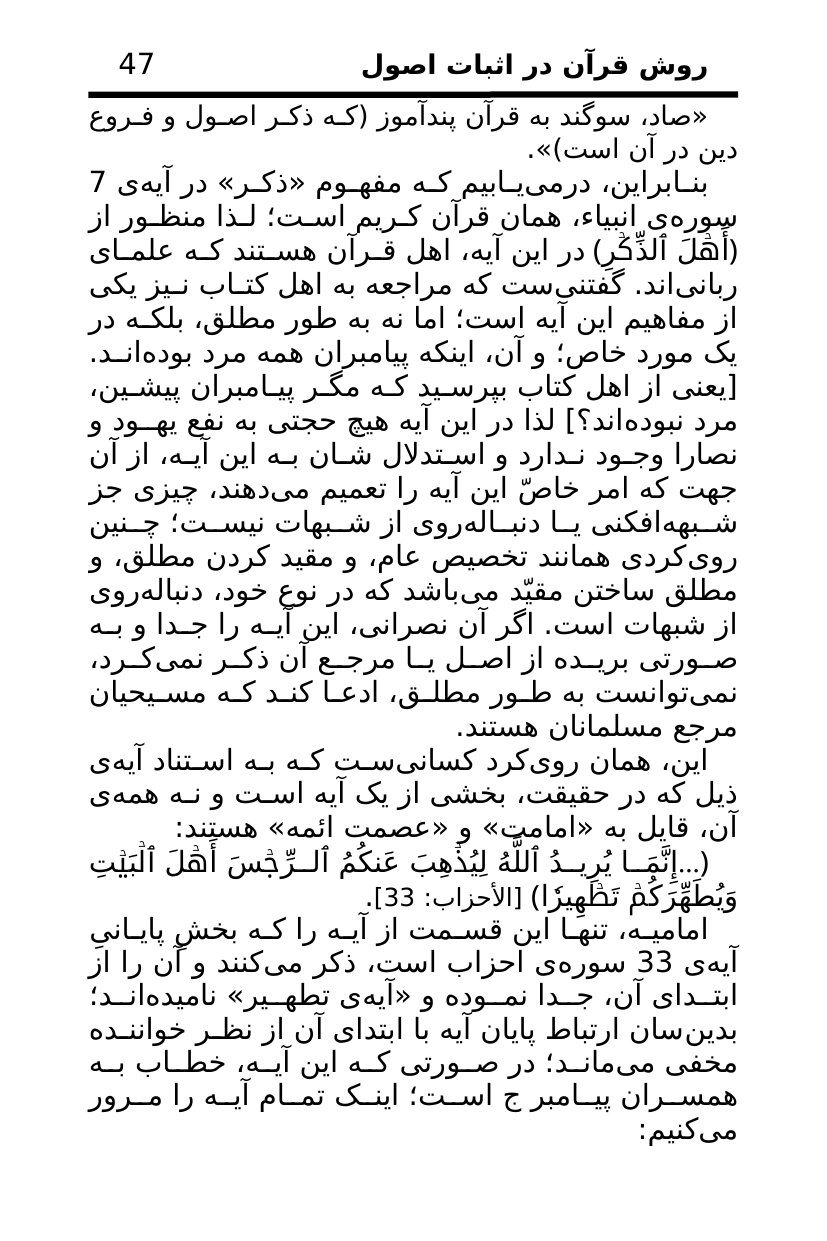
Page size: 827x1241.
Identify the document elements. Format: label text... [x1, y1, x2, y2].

text امامیه، تنها این قسمت از آیه را که بخشِ پایانیِ آیه‌ی 33 سوره‌ی احزاب است، ذکر می‌کنند و آن را از ابتدای آن، جدا نموده و «آیه‌ی تطهیر» نامیده‌اند؛ بدین‌سان ارتباط پایان آیه با ابتدای آن از نظر خواننده مخفی می‌ماند؛ در صورتی که این آیه، خطاب به همسران پیامبر ج است؛ اینک تمام آیه را مرور می‌کنیم: [89, 913, 738, 1146]
text بنابراین، درمی‌یابیم که مفهوم «ذکر» در آیه‌ی 7 سوره‌ی انبیاء، همان قرآن کریم است؛ لذا منظور از ﴿أَهۡلَ ٱلذِّكۡرِ﴾ در این آیه، اهل قرآن هستند که علمای ربانی‌اند. گفتنی‌ست که مراجعه به اهل کتاب نیز یکی از مفاهیم این آیه است؛ اما نه به ‌طور مطلق، بلکه در یک مورد خاص؛ و آن، اینکه پیامبران همه مرد بوده‌اند. [یعنی از اهل کتاب بپرسید که مگر پیامبران پیشین، مرد نبوده‌اند؟] لذا در این آیه هیچ حجتی به نفع یهود و نصارا وجود ندارد و استدلال شان به این آیه، از آن جهت که امر خاصّ این آیه را تعمیم می‌دهند، چیزی جز شبهه‌افکنی یا دنباله‌روی از شبهات نیست؛ چنین روی‌کردی همانند تخصیص عام، و مقید کردن مطلق، و مطلق ساختن مقیّد می‌باشد که در نوع خود، دنباله‌روی از شبهات است. اگر آن نصرانی، این آیه را جدا و به صورتی بریده از اصل یا مرجع آن ذکر نمی‌کرد، نمی‌توانست به ‌طور مطلق، ادعا کند که مسیحیان مرجع مسلمانان هستند. [89, 166, 738, 743]
text ﴿...إِنَّمَا يُرِيدُ ٱللَّهُ لِيُذۡهِبَ عَنكُمُ ٱلرِّجۡسَ أَهۡلَ ٱلۡبَيۡتِ وَيُطَهِّرَكُمۡ تَطۡهِيرٗا﴾ [الأحزاب: 33]. [89, 845, 738, 913]
text این، همان روی‌کرد کسانی‌ست که به استناد آیه‌ی ذیل که در حقیقت، بخشی از یک آیه است و نه همه‌ی آن، قایل به «امامت» و «عصمت ائمه» هستند: [89, 743, 738, 845]
text «صاد، سوگند به قرآن پندآموز (که ذکر اصول و فروع دین در آن است)». [89, 100, 738, 166]
